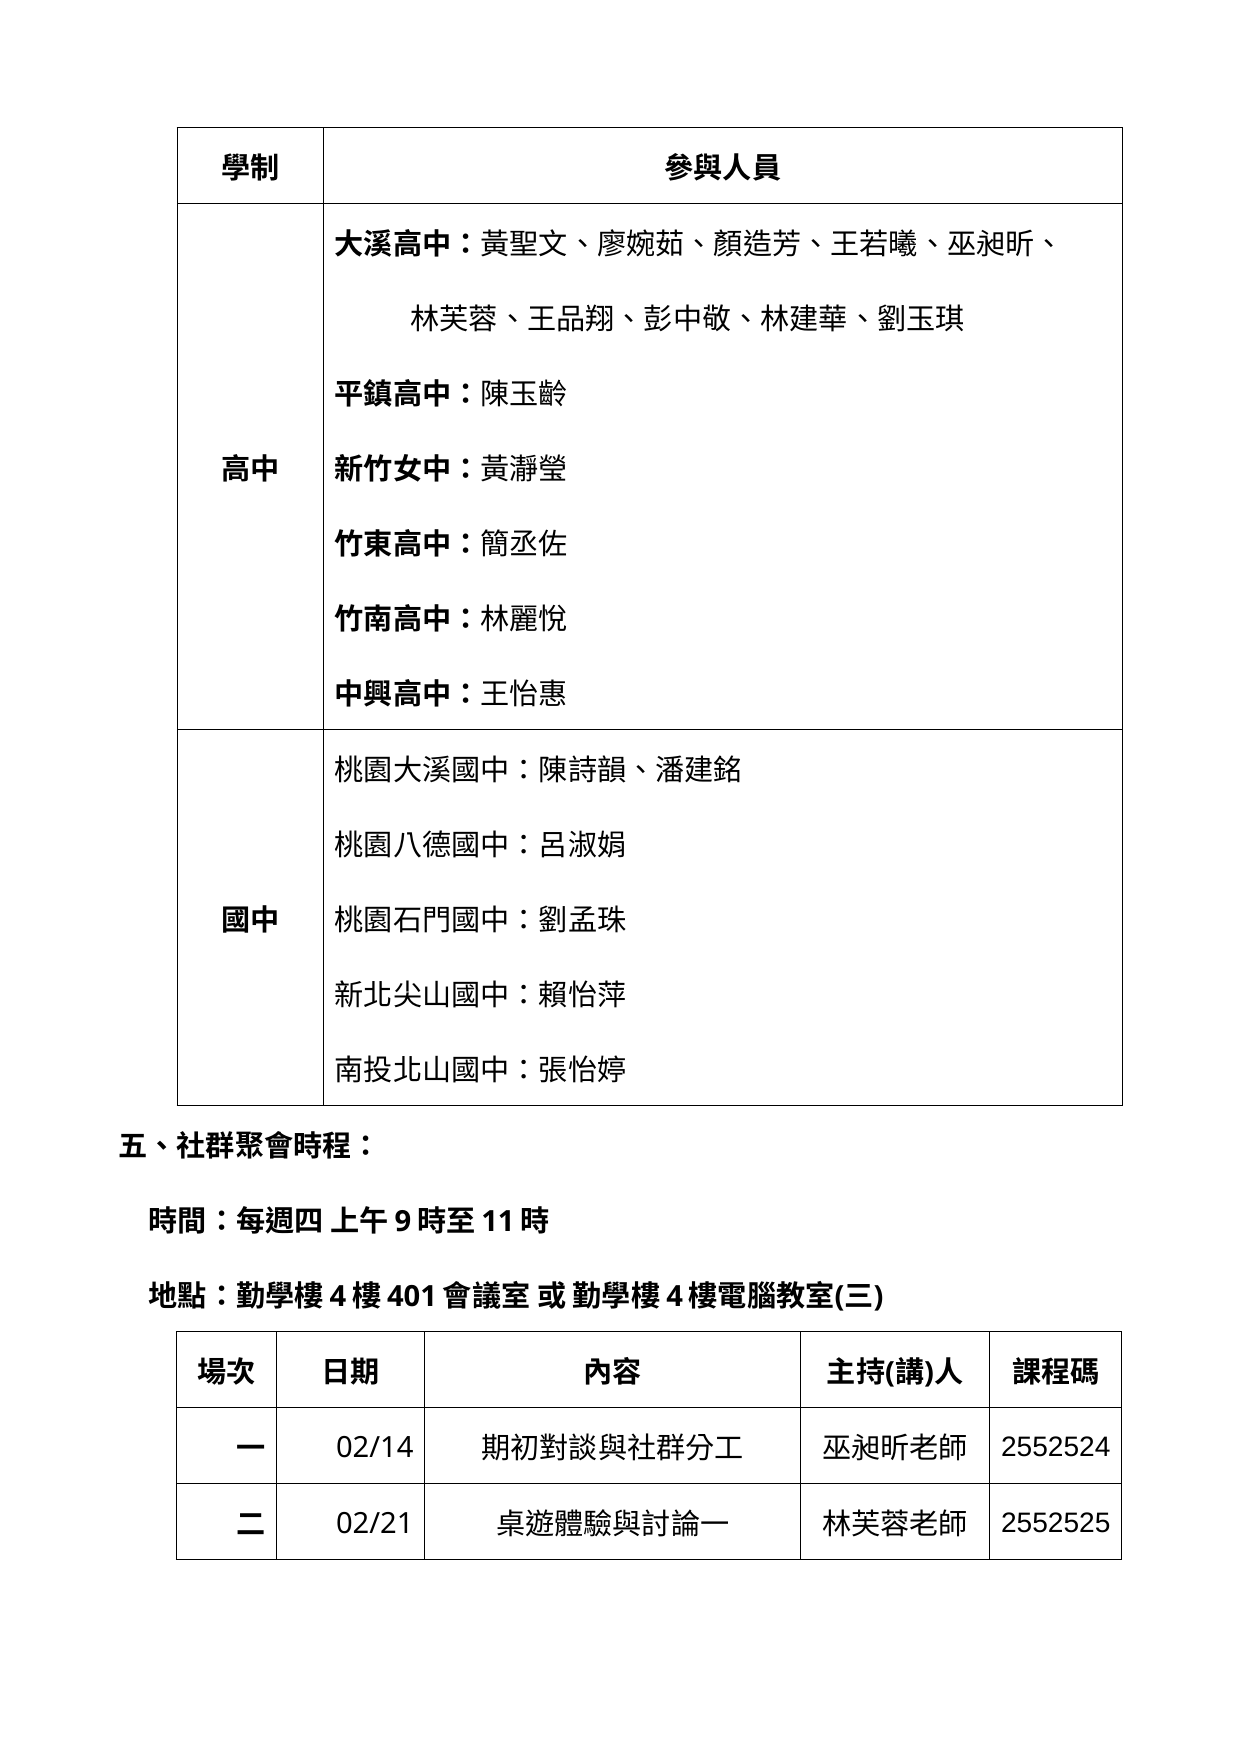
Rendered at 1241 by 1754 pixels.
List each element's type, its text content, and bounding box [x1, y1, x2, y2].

table_header 學制 [178, 128, 323, 203]
table_cell 國中 [178, 730, 323, 1105]
table_cell 桃園大溪國中：陳詩韻、潘建銘 桃園八德國中：呂淑娟 桃園石門國中：劉孟珠 新北尖山國中：賴怡萍 南投北山國中：張怡婷 [324, 730, 1122, 1105]
table_cell 高中 [178, 204, 323, 729]
table_cell 2552525 [990, 1484, 1121, 1559]
table_cell 02/21 [277, 1484, 424, 1559]
table_cell 巫昶昕老師 [801, 1408, 989, 1483]
text 五、社群聚會時程： [118, 1106, 1122, 1181]
table_header 參與人員 [324, 128, 1122, 203]
table_header 日期 [277, 1332, 424, 1407]
table_cell 02/14 [277, 1408, 424, 1483]
table_cell 桌遊體驗與討論一 [425, 1484, 800, 1559]
table_header 課程碼 [990, 1332, 1121, 1407]
table_cell 一 [177, 1408, 276, 1483]
table_cell 林芙蓉老師 [801, 1484, 989, 1559]
table_cell 大溪高中：黃聖文、廖婉茹、顏造芳、王若曦、巫昶昕、 林芙蓉、王品翔、彭中敬、林建華、劉玉琪 平鎮高中：陳玉齡 新竹女中：黃瀞瑩 竹東高中：簡丞佐 竹南高中：林麗悅 中興高中：王怡惠 [324, 204, 1122, 729]
table_cell 期初對談與社群分工 [425, 1408, 800, 1483]
table_header 內容 [425, 1332, 800, 1407]
text 時間：每週四 上午9時至11時 [118, 1181, 1122, 1256]
table_cell 2552524 [990, 1408, 1121, 1483]
table_header 主持(講)人 [801, 1332, 989, 1407]
text 地點：勤學樓4樓401會議室 或 勤學樓4樓電腦教室(三) [118, 1256, 1122, 1331]
table_cell 二 [177, 1484, 276, 1559]
table_header 場次 [177, 1332, 276, 1407]
